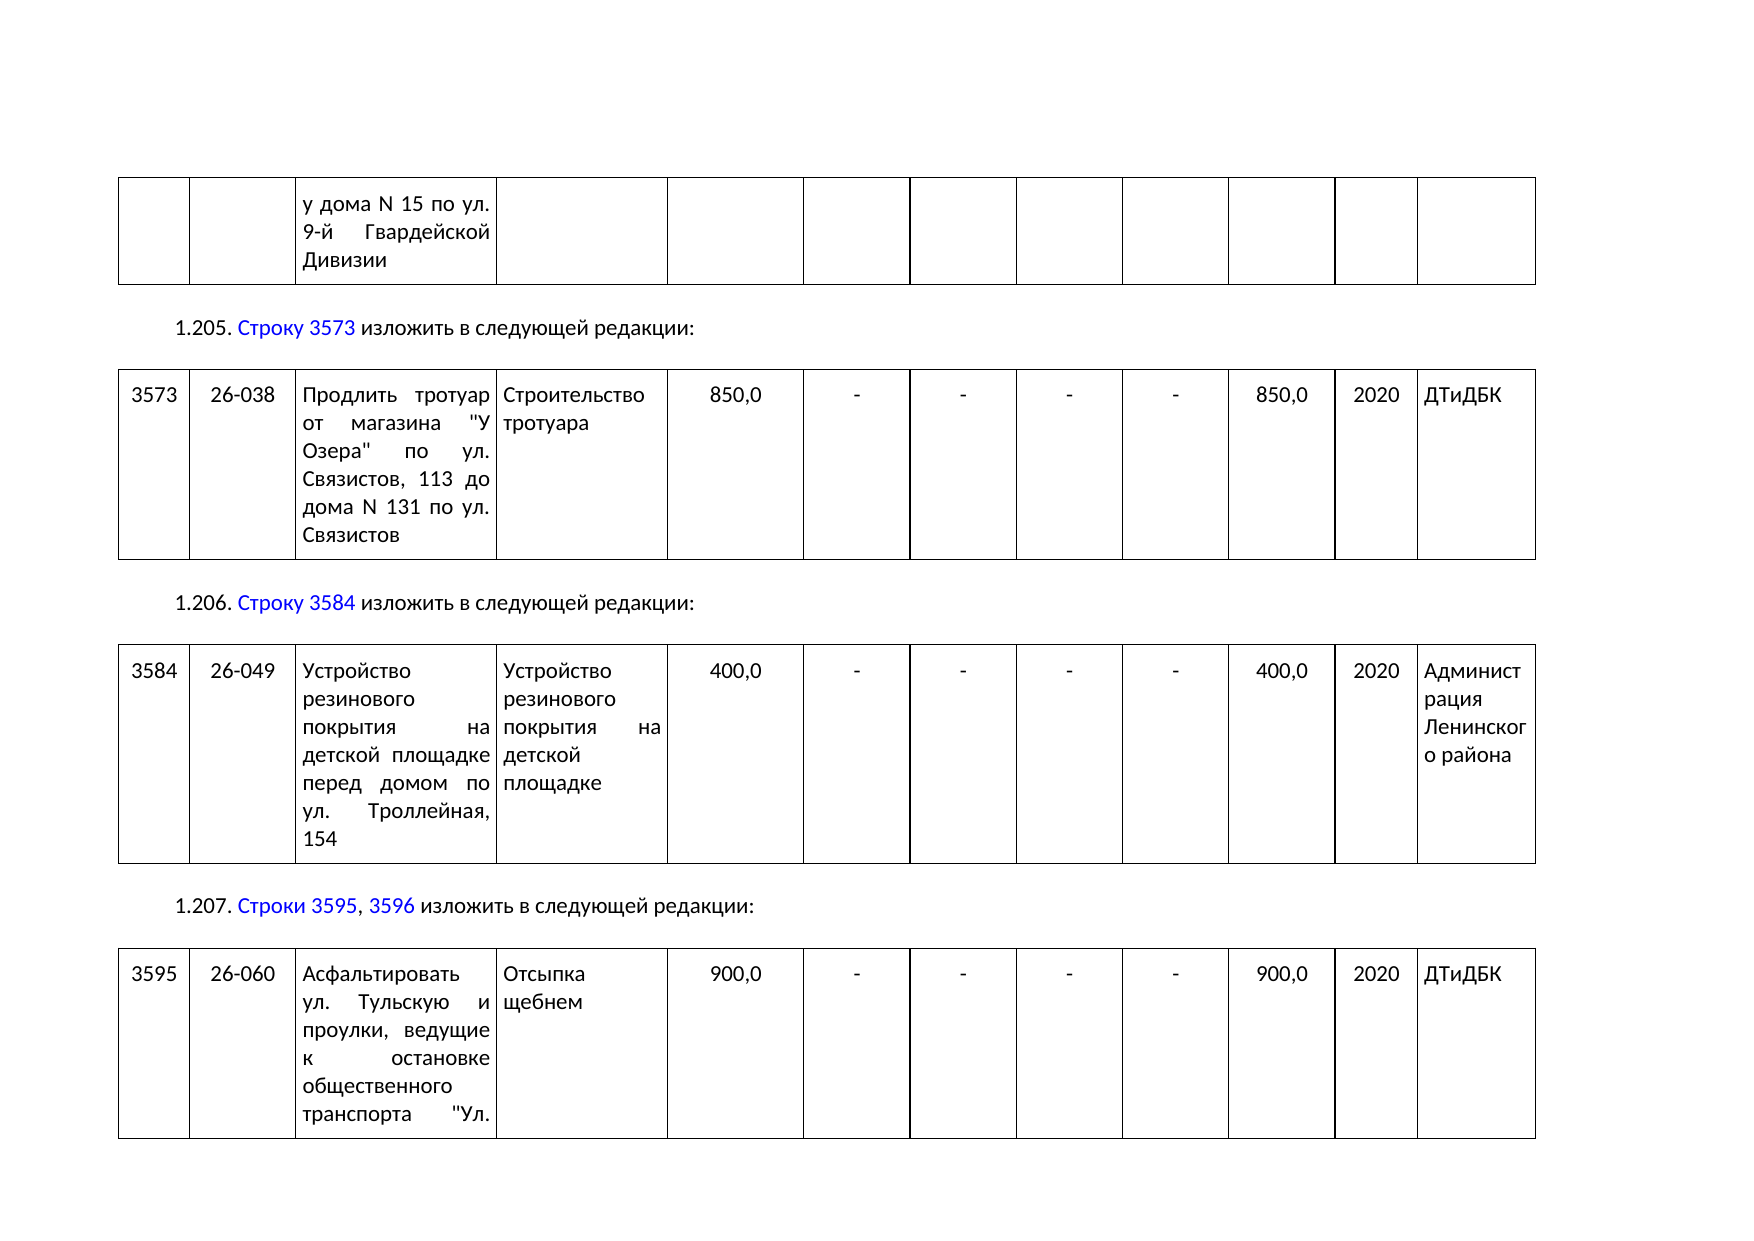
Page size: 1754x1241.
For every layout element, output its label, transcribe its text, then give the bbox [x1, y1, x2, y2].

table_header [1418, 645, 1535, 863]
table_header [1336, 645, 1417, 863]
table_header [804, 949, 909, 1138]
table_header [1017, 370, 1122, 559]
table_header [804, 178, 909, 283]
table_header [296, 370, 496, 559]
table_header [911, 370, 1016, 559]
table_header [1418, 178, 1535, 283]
text 1.205. Строку 3573 изложить в следующей редакции: [118, 313, 1636, 341]
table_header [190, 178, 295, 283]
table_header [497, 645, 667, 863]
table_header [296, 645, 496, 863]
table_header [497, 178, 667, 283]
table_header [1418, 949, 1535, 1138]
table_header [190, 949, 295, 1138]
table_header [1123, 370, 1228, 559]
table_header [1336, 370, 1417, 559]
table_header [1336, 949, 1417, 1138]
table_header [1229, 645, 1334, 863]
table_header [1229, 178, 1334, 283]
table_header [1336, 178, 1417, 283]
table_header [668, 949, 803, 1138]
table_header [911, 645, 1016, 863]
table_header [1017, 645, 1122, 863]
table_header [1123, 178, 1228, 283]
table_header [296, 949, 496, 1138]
text 1.206. Строку 3584 изложить в следующей редакции: [118, 588, 1636, 616]
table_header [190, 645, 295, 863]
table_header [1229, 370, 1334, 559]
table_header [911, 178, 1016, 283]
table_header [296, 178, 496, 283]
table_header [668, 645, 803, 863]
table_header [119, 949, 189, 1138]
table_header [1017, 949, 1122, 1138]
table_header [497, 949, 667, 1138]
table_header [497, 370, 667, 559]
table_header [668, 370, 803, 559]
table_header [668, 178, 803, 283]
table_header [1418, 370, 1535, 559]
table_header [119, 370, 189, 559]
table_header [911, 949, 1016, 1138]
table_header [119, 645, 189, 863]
text 1.207. Строки 3595, 3596 изложить в следующей редакции: [118, 892, 1636, 920]
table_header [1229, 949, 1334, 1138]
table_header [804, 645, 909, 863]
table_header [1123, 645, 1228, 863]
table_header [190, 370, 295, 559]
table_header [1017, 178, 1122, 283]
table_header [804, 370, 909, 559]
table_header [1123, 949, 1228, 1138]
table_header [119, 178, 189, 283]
